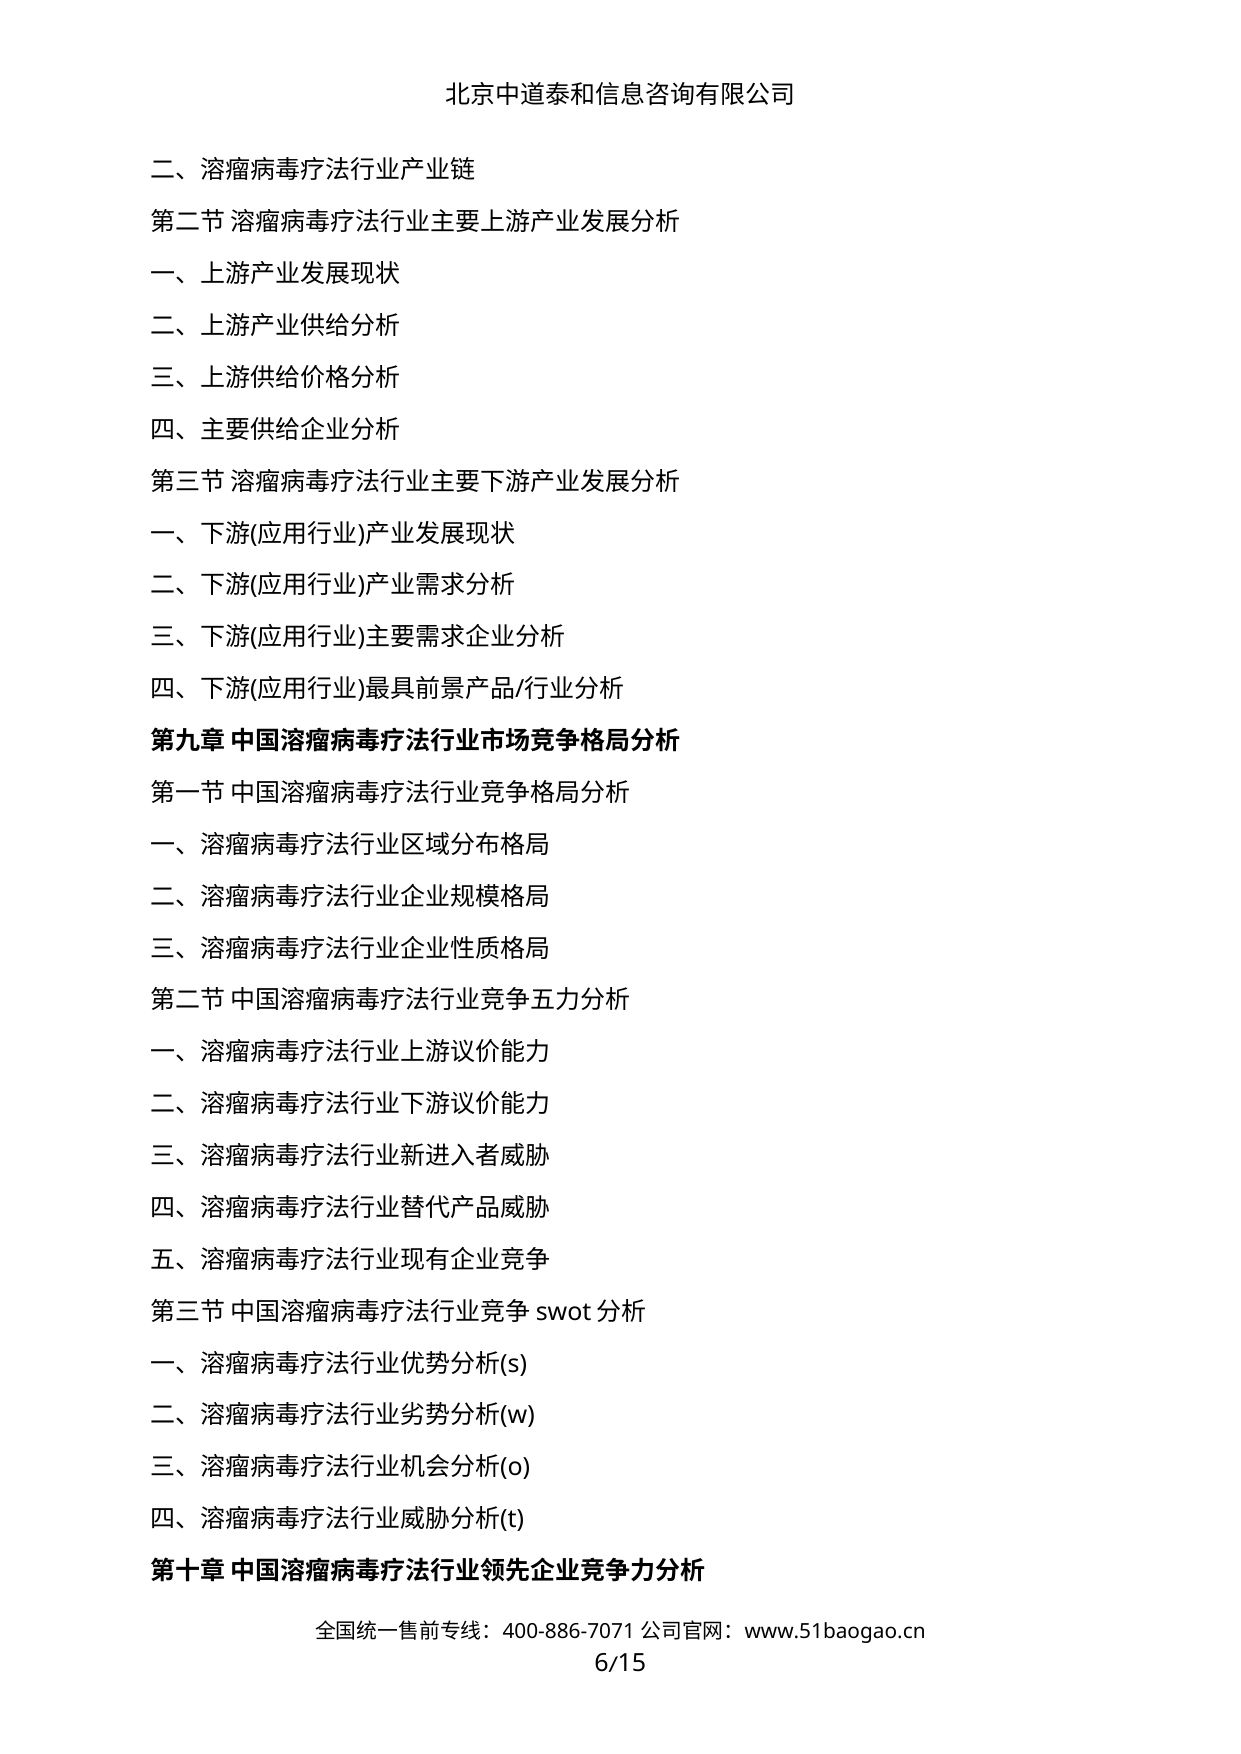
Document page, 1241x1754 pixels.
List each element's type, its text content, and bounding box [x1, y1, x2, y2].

text 五、溶瘤病毒疗法行业现有企业竞争 [150, 1239, 1090, 1276]
text 第二节 中国溶瘤病毒疗法行业竞争五力分析 [150, 980, 1090, 1016]
text 三、溶瘤病毒疗法行业企业性质格局 [150, 928, 1090, 964]
text 二、溶瘤病毒疗法行业企业规模格局 [150, 876, 1090, 912]
text 三、溶瘤病毒疗法行业新进入者威胁 [150, 1136, 1090, 1172]
text 一、下游(应用行业)产业发展现状 [150, 513, 1090, 549]
text 四、主要供给企业分析 [150, 409, 1090, 446]
text 第二节 溶瘤病毒疗法行业主要上游产业发展分析 [150, 202, 1090, 238]
text 二、下游(应用行业)产业需求分析 [150, 565, 1090, 601]
text 一、溶瘤病毒疗法行业优势分析(s) [150, 1343, 1090, 1379]
text 第三节 中国溶瘤病毒疗法行业竞争swot分析 [150, 1291, 1090, 1327]
text 二、溶瘤病毒疗法行业劣势分析(w) [150, 1395, 1090, 1431]
text 一、溶瘤病毒疗法行业区域分布格局 [150, 824, 1090, 861]
text 第一节 中国溶瘤病毒疗法行业竞争格局分析 [150, 772, 1090, 809]
text 第三节 溶瘤病毒疗法行业主要下游产业发展分析 [150, 461, 1090, 497]
text 三、溶瘤病毒疗法行业机会分析(o) [150, 1447, 1090, 1483]
text 二、上游产业供给分析 [150, 306, 1090, 342]
text 一、上游产业发展现状 [150, 254, 1090, 290]
text 一、溶瘤病毒疗法行业上游议价能力 [150, 1032, 1090, 1068]
text 四、下游(应用行业)最具前景产品/行业分析 [150, 669, 1090, 705]
text 三、上游供给价格分析 [150, 357, 1090, 394]
text 四、溶瘤病毒疗法行业威胁分析(t) [150, 1499, 1090, 1535]
text 第九章 中国溶瘤病毒疗法行业市场竞争格局分析 [150, 721, 1090, 757]
text 三、下游(应用行业)主要需求企业分析 [150, 617, 1090, 653]
text 第十章 中国溶瘤病毒疗法行业领先企业竞争力分析 [150, 1551, 1090, 1587]
text 二、溶瘤病毒疗法行业产业链 [150, 150, 1090, 186]
text 四、溶瘤病毒疗法行业替代产品威胁 [150, 1187, 1090, 1224]
text 二、溶瘤病毒疗法行业下游议价能力 [150, 1084, 1090, 1120]
